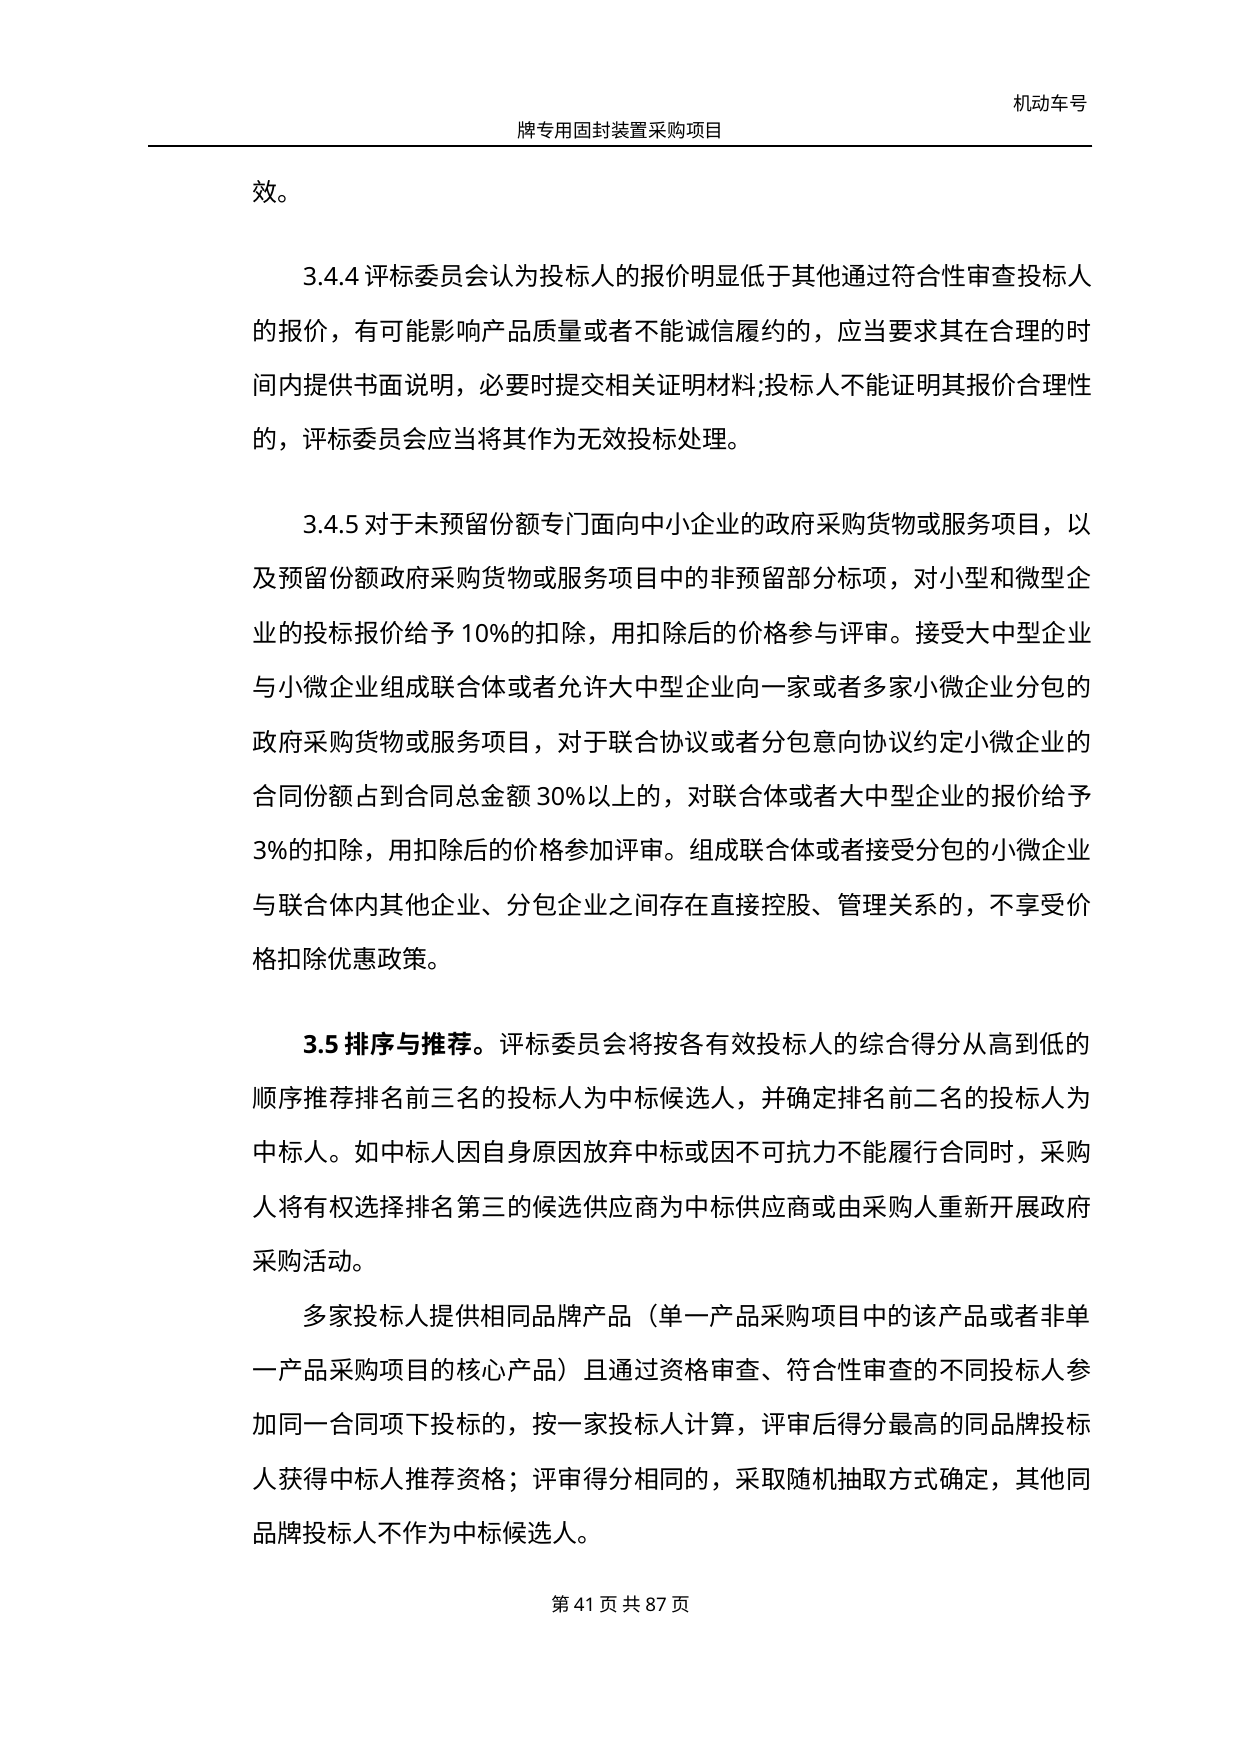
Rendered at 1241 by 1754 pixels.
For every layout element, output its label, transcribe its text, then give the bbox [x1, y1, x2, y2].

text 多家投标人提供相同品牌产品（单一产品采购项目中的该产品或者非单一产品采购项目的核心产品）且通过资格审查、符合性审查的不同投标人参加同一合同项下投标的，按一家投标人计算，评审后得分最高的同品牌投标人获得中标人推荐资格；评审得分相同的，采取随机抽取方式确定，其他同品牌投标人不作为中标候选人。 [253, 1296, 1092, 1550]
text 3.4.4评标委员会认为投标人的报价明显低于其他通过符合性审查投标人的报价，有可能影响产品质量或者不能诚信履约的，应当要求其在合理的时间内提供书面说明，必要时提交相关证明材料;投标人不能证明其报价合理性的，评标委员会应当将其作为无效投标处理。 [253, 257, 1092, 456]
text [253, 172, 1092, 208]
text 3.5排序与推荐。评标委员会将按各有效投标人的综合得分从高到低的顺序推荐排名前三名的投标人为中标候选人，并确定排名前二名的投标人为中标人。如中标人因自身原因放弃中标或因不可抗力不能履行合同时，采购人将有权选择排名第三的候选供应商为中标供应商或由采购人重新开展政府采购活动。 [253, 1024, 1092, 1278]
text 3.4.5对于未预留份额专门面向中小企业的政府采购货物或服务项目，以及预留份额政府采购货物或服务项目中的非预留部分标项，对小型和微型企业的投标报价给予10%的扣除，用扣除后的价格参与评审。接受大中型企业与小微企业组成联合体或者允许大中型企业向一家或者多家小微企业分包的政府采购货物或服务项目，对于联合协议或者分包意向协议约定小微企业的合同份额占到合同总金额30%以上的，对联合体或者大中型企业的报价给予3%的扣除，用扣除后的价格参加评审。组成联合体或者接受分包的小微企业与联合体内其他企业、分包企业之间存在直接控股、管理关系的，不享受价格扣除优惠政策。 [253, 504, 1092, 976]
